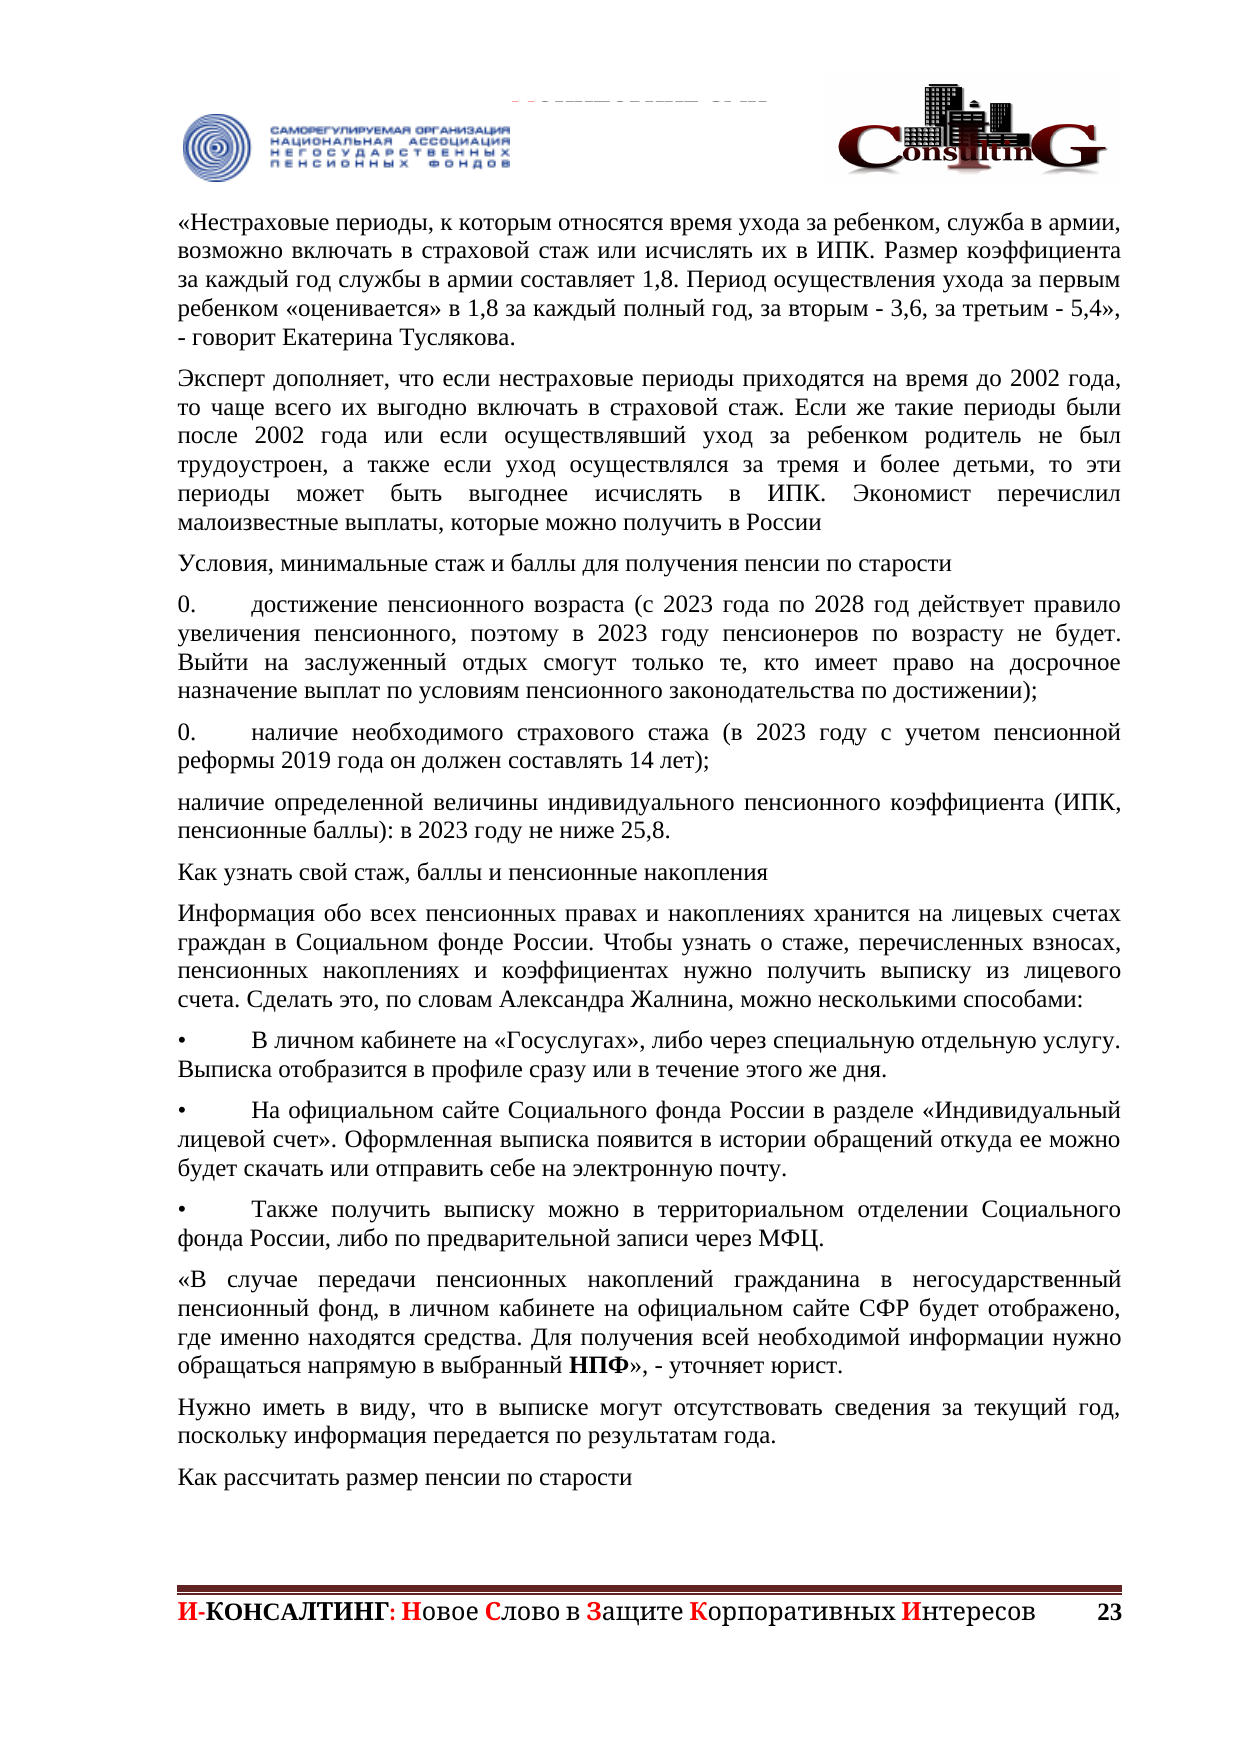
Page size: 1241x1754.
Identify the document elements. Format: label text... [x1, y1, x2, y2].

text • В личном кабинете на «Госуслугах», либо через специальную отдельную услугу. Выписка отобразится в профиле сразу или в течение этого же дня. [177, 1026, 1122, 1083]
text Как рассчитать размер пенсии по старости [177, 1462, 1122, 1491]
picture [821, 73, 1122, 182]
text • На официальном сайте Социального фонда России в разделе «Индивидуальный лицевой счет». Оформленная выписка появится в истории обращений откуда ее можно будет скачать или отправить себе на электронную почту. [177, 1096, 1122, 1182]
text «Нестраховые периоды, к которым относятся время ухода за ребенком, служба в армии, возможно включать в страховой стаж или исчислять их в ИПК. Размер коэффициента за каждый год службы в армии составляет 1,8. Период осуществления ухода за первым ребенком «оценивается» в 1,8 за каждый полный год, за вторым - 3,6, за третьим - 5,4», - говорит Екатерина Туслякова. [177, 207, 1122, 351]
text Условия, минимальные стаж и баллы для получения пенсии по старости [177, 548, 1122, 577]
text «В случае передачи пенсионных накоплений гражданина в негосударственный пенсионный фонд, в личном кабинете на официальном сайте СФР будет отображено, где именно находятся средства. Для получения всей необходимой информации нужно обращаться напрямую в выбранный НПФ», - уточняет юрист. [177, 1264, 1122, 1379]
text Как узнать свой стаж, баллы и пенсионные накопления [177, 857, 1122, 886]
text 0. наличие необходимого страхового стажа (в 2023 году с учетом пенсионной реформы 2019 года он должен составлять 14 лет); [177, 717, 1122, 774]
text Нужно иметь в виду, что в выписке могут отсутствовать сведения за текущий год, поскольку информация передается по результатам года. [177, 1392, 1122, 1449]
text Информация обо всех пенсионных правах и накоплениях хранится на лицевых счетах граждан в Социальном фонде России. Чтобы узнать о стаже, перечисленных взносах, пенсионных накоплениях и коэффициентах нужно получить выписку из лицевого счета. Сделать это, по словам Александра Жалнина, можно несколькими способами: [177, 898, 1122, 1013]
text • Также получить выписку можно в территориальном отделении Социального фонда России, либо по предварительной записи через МФЦ. [177, 1194, 1122, 1252]
text 0. достижение пенсионного возраста (с 2023 года по 2028 год действует правило увеличения пенсионного, поэтому в 2023 году пенсионеров по возрасту не будет. Выйти на заслуженный отдых смогут только те, кто имеет право на досрочное назначение выплат по условиям пенсионного законодательства по достижении); [177, 589, 1122, 704]
text Эксперт дополняет, что если нестраховые периоды приходятся на время до 2002 года, то чаще всего их выгодно включать в страховой стаж. Если же такие периоды были после 2002 года или если осуществлявший уход за ребенком родитель не был трудоустроен, а также если уход осуществлялся за тремя и более детьми, то эти периоды может быть выгоднее исчислять в ИПК. Экономист перечислил малоизвестные выплаты, которые можно получить в России [177, 363, 1122, 536]
picture [183, 114, 510, 182]
text наличие определенной величины индивидуального пенсионного коэффициента (ИПК, пенсионные баллы): в 2023 году не ниже 25,8. [177, 787, 1122, 844]
